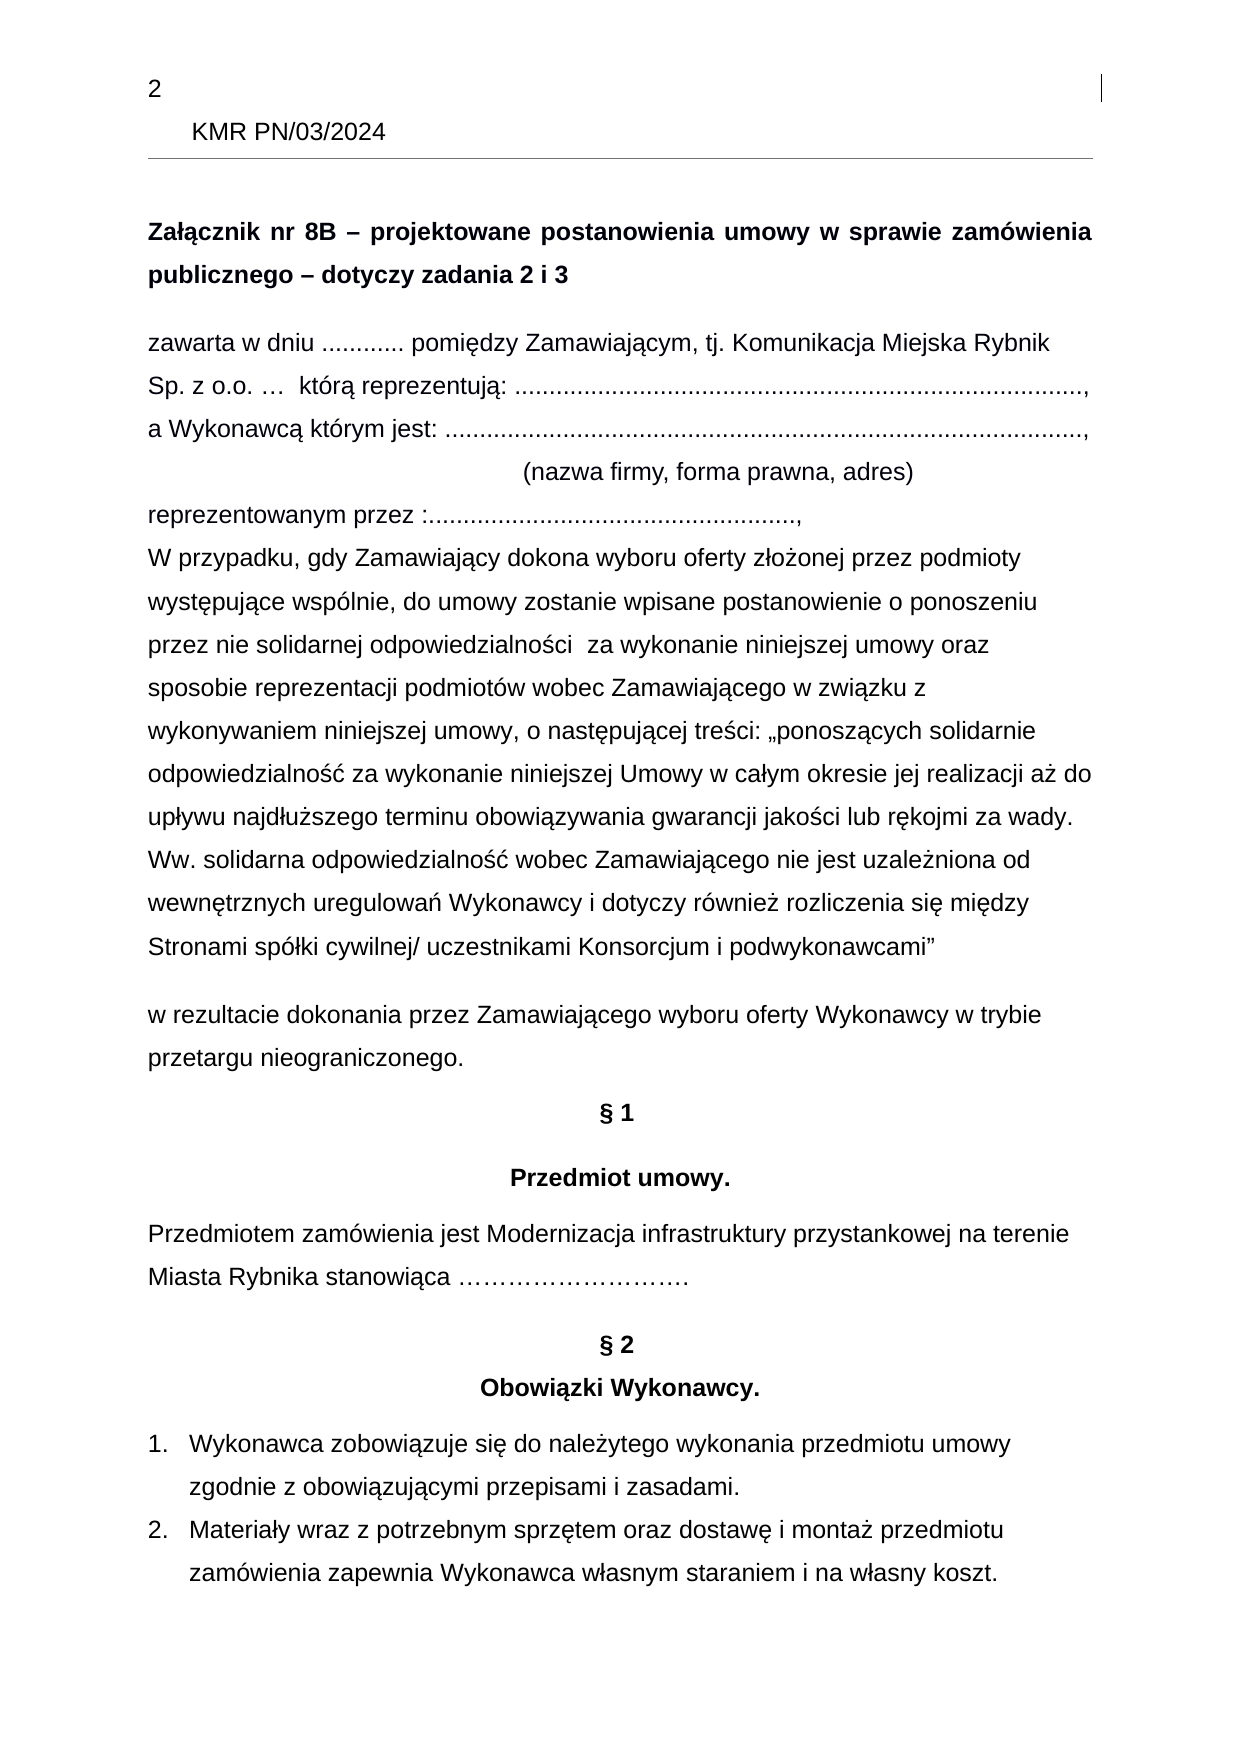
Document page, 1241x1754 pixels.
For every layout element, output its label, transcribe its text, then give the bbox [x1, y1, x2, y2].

list Materiały wraz z potrzebnym sprzętem oraz dostawę i montaż przedmiotu zamówienia zapewnia Wykonawca własnym staraniem i na własny koszt. [148, 1515, 1093, 1587]
text reprezentowanym przez :....................................................., [148, 500, 1093, 529]
subtitle Obowiązki Wykonawcy. [148, 1330, 1093, 1402]
text w rezultacie dokonania przez Zamawiającego wyboru oferty Wykonawcy w trybie przetargu nieograniczonego. [148, 1000, 1093, 1072]
text Załącznik nr 8B – projektowane postanowienia umowy w sprawie zamówienia publicznego – dotyczy zadania 2 i 3 [148, 217, 1093, 288]
text W przypadku, gdy Zamawiający dokona wyboru oferty złożonej przez podmioty występujące wspólnie, do umowy zostanie wpisane postanowienie o ponoszeniu przez nie solidarnej odpowiedzialności za wykonanie niniejszej umowy oraz sposobie reprezentacji podmiotów wobec Zamawiającego w związku z wykonywaniem niniejszej umowy, o następującej treści: „ponoszących solidarnie odpowiedzialność za wykonanie niniejszej Umowy w całym okresie jej realizacji aż do upływu najdłuższego terminu obowiązywania gwarancji jakości lub rękojmi za wady. Ww. solidarna odpowiedzialność wobec Zamawiającego nie jest uzależniona od wewnętrznych uregulowań Wykonawcy i dotyczy również rozliczenia się między Stronami spółki cywilnej/ uczestnikami Konsorcjum i podwykonawcami” [148, 543, 1093, 960]
subtitle Przedmiot umowy. [148, 1163, 1093, 1192]
text (nazwa firmy, forma prawna, adres) [448, 457, 1093, 486]
list Wykonawca zobowiązuje się do należytego wykonania przedmiotu umowy zgodnie z obowiązującymi przepisami i zasadami. [148, 1429, 1093, 1501]
text zawarta w dniu ............ pomiędzy Zamawiającym, tj. Komunikacja Miejska Rybnik Sp. z o.o. … którą reprezentują: .................................................................................., [148, 328, 1093, 400]
text Przedmiotem zamówienia jest Modernizacja infrastruktury przystankowej na terenie Miasta Rybnika stanowiąca ………………………. [148, 1219, 1093, 1291]
text a Wykonawcą którym jest: ............................................................................................, [148, 414, 1093, 443]
